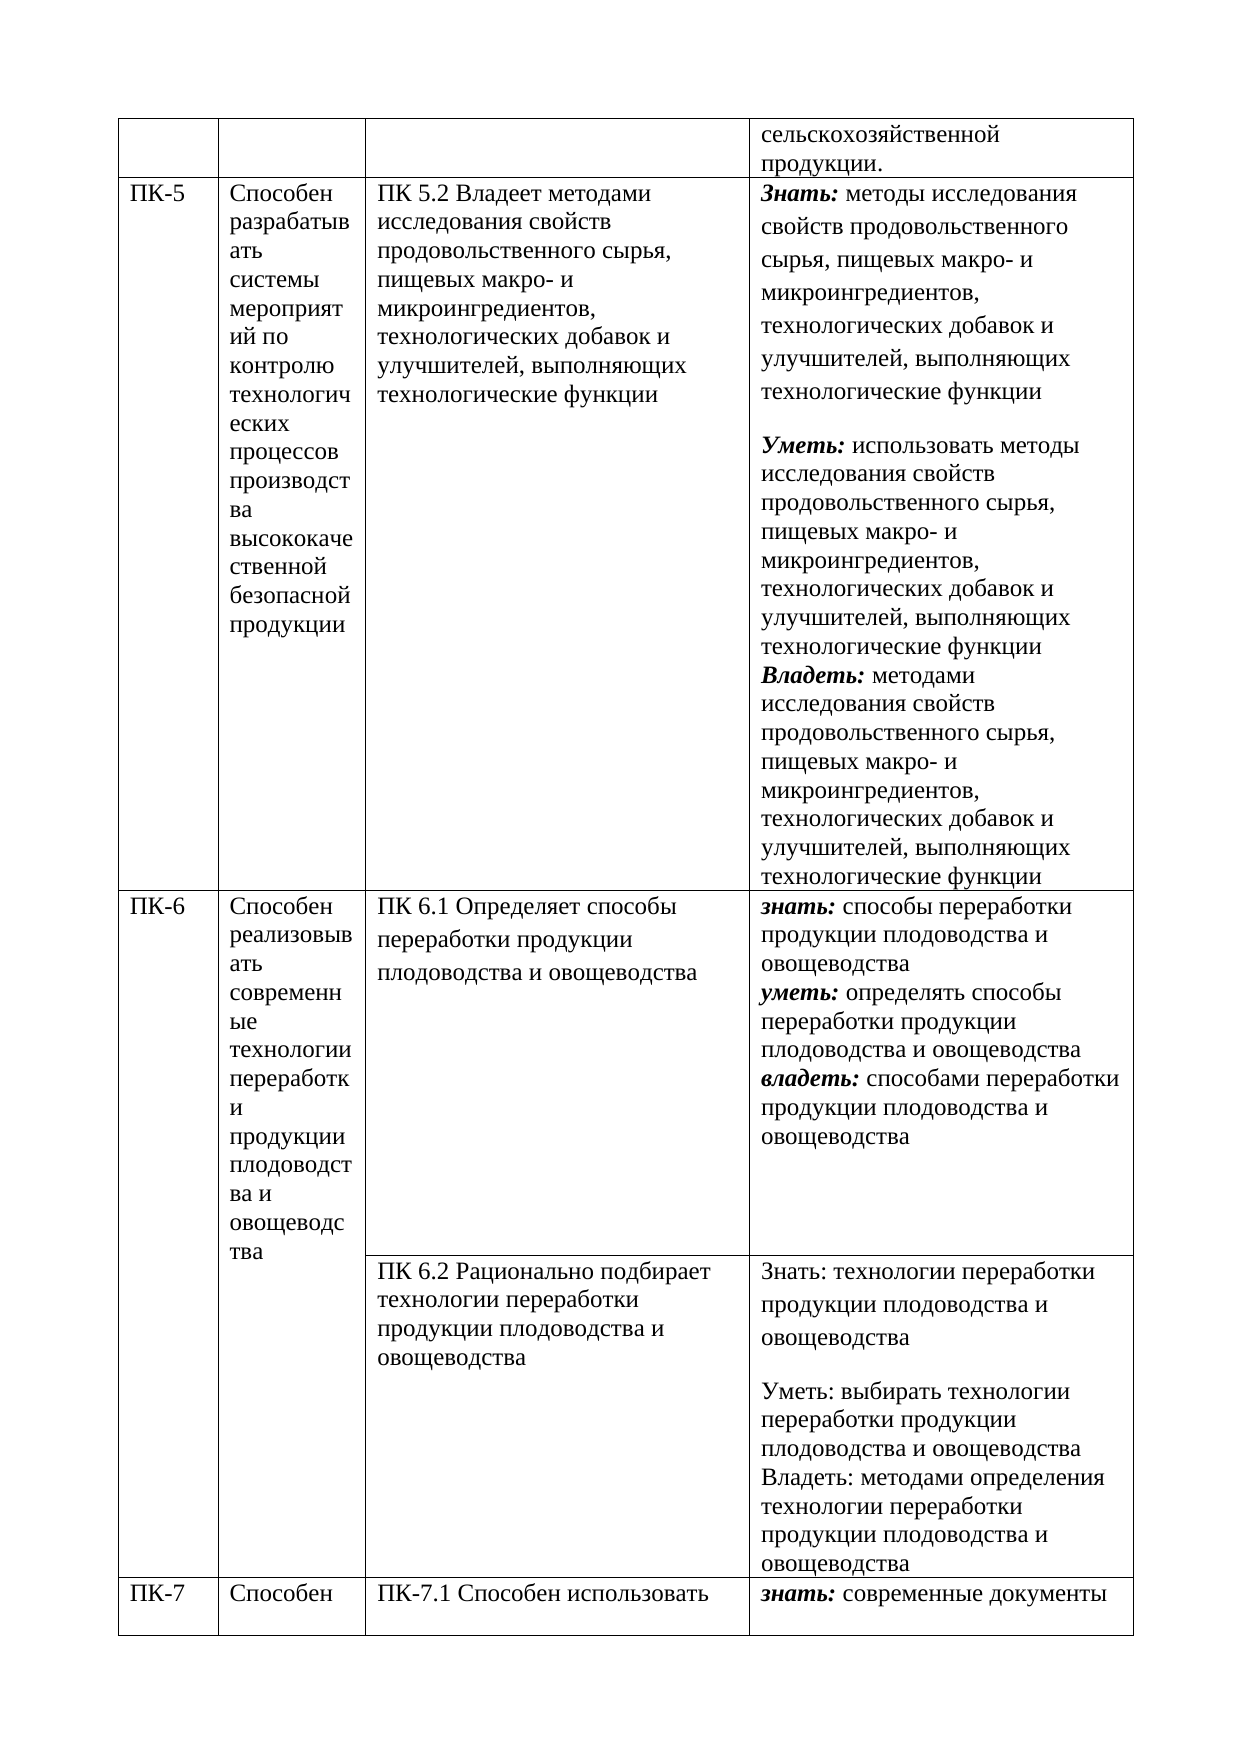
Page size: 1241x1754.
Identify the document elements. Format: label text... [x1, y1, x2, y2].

table_cell ПК 6.1 Определяет способы переработки продукции плодоводства и овощеводства [366, 891, 749, 1255]
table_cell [750, 119, 1133, 177]
table_cell [219, 119, 365, 177]
table_cell Способен разрабатывать системы мероприятий по контролю технологических процессов производства высококачественной безопасной продукции [219, 178, 365, 890]
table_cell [219, 1578, 365, 1635]
table_cell Знать: технологии переработки продукции плодоводства и овощеводства Уметь: выбирать технологии переработки продукции плодоводства и овощеводства Владеть: методами определения технологии переработки продукции плодоводства и овощеводства [750, 1256, 1133, 1577]
table_cell знать: способы переработки продукции плодоводства и овощеводства уметь: определять способы переработки продукции плодоводства и овощеводства владеть: способами переработки продукции плодоводства и овощеводства [750, 891, 1133, 1255]
table_cell ПК 6.2 Рационально подбирает технологии переработки продукции плодоводства и овощеводства [366, 1256, 749, 1577]
table_cell ПК-7 [119, 1578, 218, 1635]
table_cell ПК-6 [119, 891, 218, 1577]
table_cell ПК 5.2 Владеет методами исследования свойств продовольственного сырья, пищевых макро- и микроингредиентов, технологических добавок и улучшителей, выполняющих технологические функции [366, 178, 749, 890]
table_cell Способен реализовывать современные технологии переработки продукции плодоводства и овощеводства [219, 891, 365, 1577]
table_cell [366, 1578, 749, 1635]
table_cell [366, 119, 749, 177]
table_cell Знать: методы исследования свойств продовольственного сырья, пищевых макро- и микроингредиентов, технологических добавок и улучшителей, выполняющих технологические функции Уметь: использовать методы исследования свойств продовольственного сырья, пищевых макро- и микроингредиентов, технологических добавок и улучшителей, выполняющих технологические функции Владеть: методами исследования свойств продовольственного сырья, пищевых макро- и микроингредиентов, технологических добавок и улучшителей, выполняющих технологические функции [750, 178, 1133, 890]
table_cell ПК-5 [119, 178, 218, 890]
table_cell [119, 119, 218, 177]
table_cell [750, 1578, 1133, 1635]
